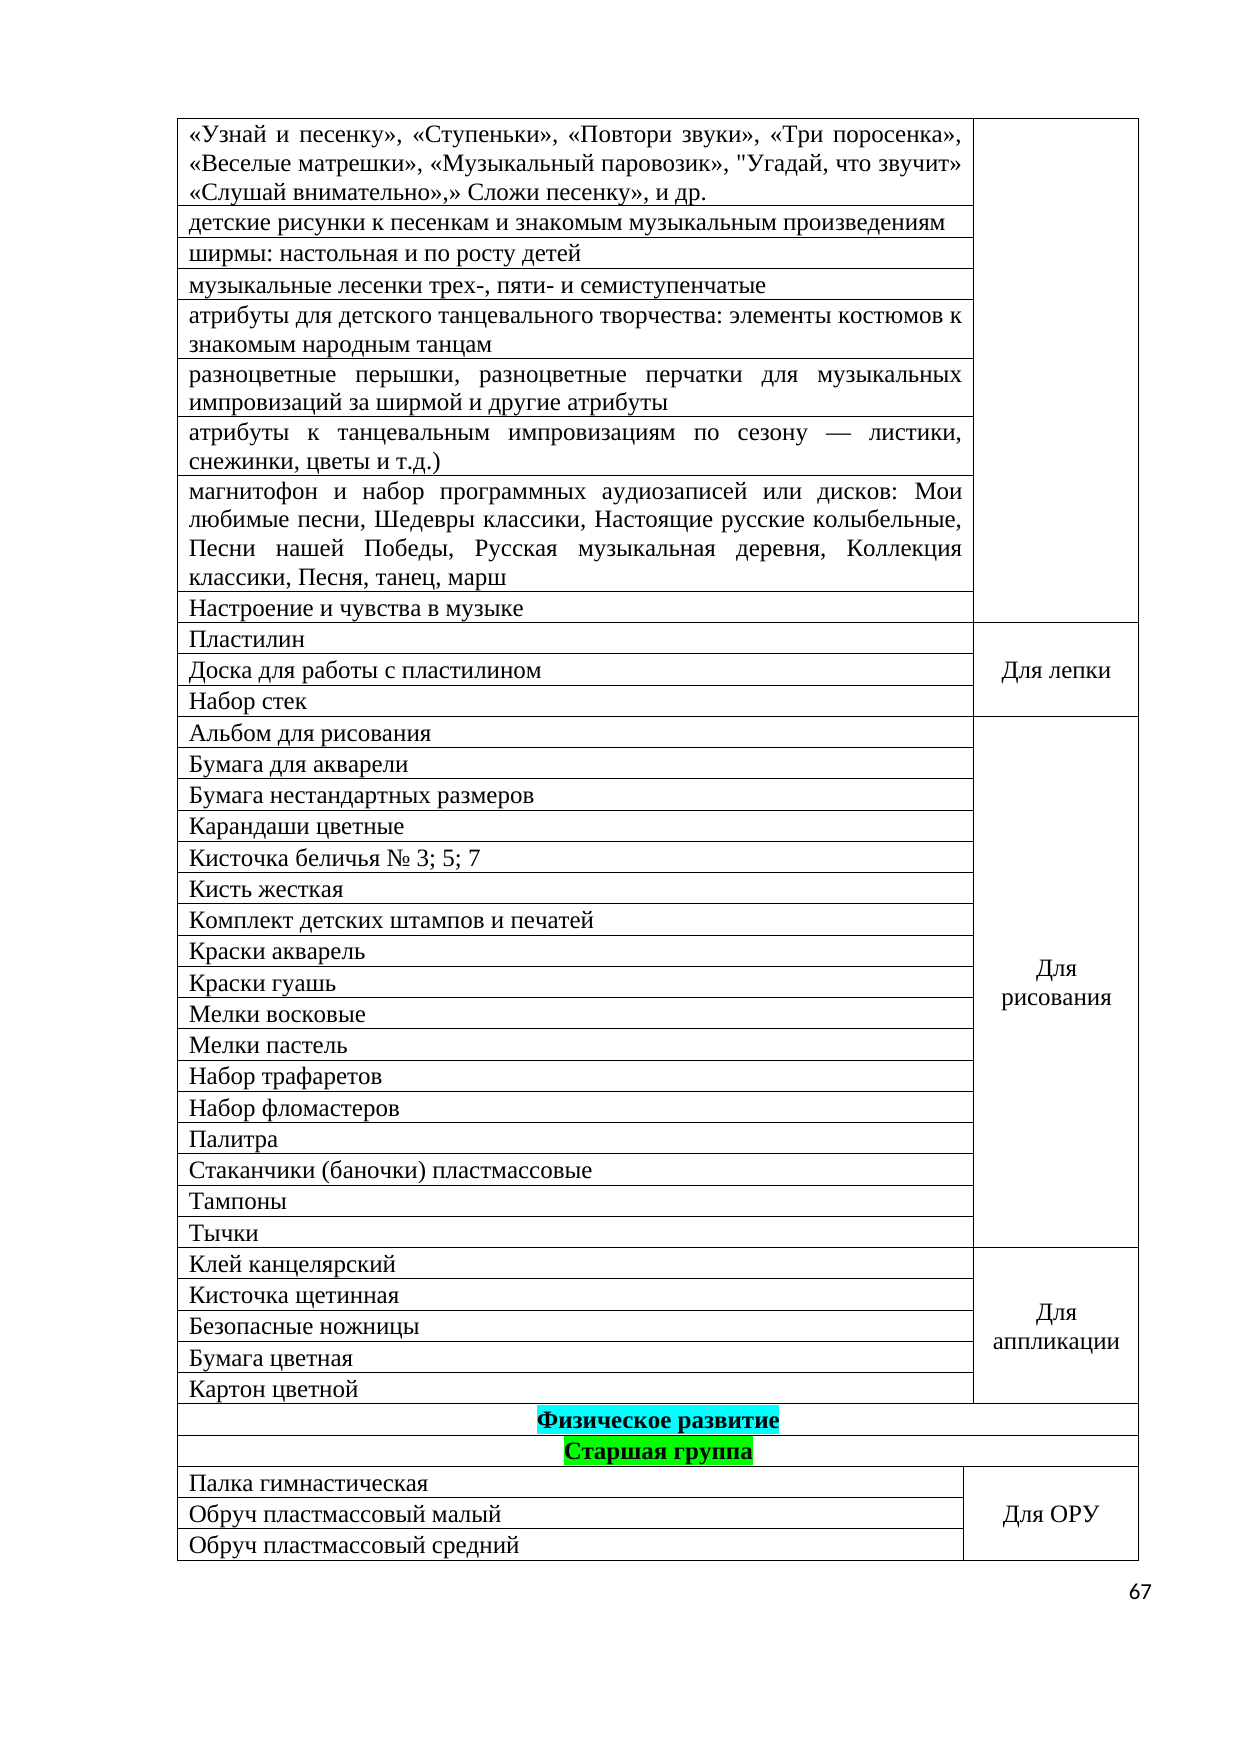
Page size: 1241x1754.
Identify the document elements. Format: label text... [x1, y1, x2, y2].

table_cell Тампоны [178, 1186, 973, 1216]
table_cell Старшая группа [178, 1436, 1138, 1466]
table_cell Бумага цветная [178, 1342, 973, 1372]
table_cell Палитра [178, 1123, 973, 1153]
table_cell Краски акварель [178, 936, 973, 966]
table_cell Палка гимнастическая [178, 1467, 963, 1497]
table_cell ширмы: настольная и по росту детей [178, 238, 973, 268]
table_cell Мелки восковые [178, 998, 973, 1028]
table_cell Тычки [178, 1217, 973, 1247]
table_cell атрибуты для детского танцевального творчества: элементы костюмов к знакомым народным танцам [178, 300, 973, 358]
table_cell Пластилин [178, 623, 973, 653]
table_cell Кисточка щетинная [178, 1279, 973, 1309]
table_cell Для ОРУ [964, 1467, 1138, 1559]
table_cell Карандаши цветные [178, 811, 973, 841]
table_cell музыкальные лесенки трех-, пяти- и семиступенчатые [178, 269, 973, 299]
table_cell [178, 119, 973, 205]
table_cell детские рисунки к песенкам и знакомым музыкальным произведениям [178, 206, 973, 237]
table_cell разноцветные перышки, разноцветные перчатки для музыкальных импровизаций за ширмой и другие атрибуты [178, 359, 973, 416]
table_cell Набор фломастеров [178, 1092, 973, 1122]
table_cell Для аппликации [974, 1248, 1138, 1403]
table_cell Безопасные ножницы [178, 1311, 973, 1341]
table_cell Бумага нестандартных размеров [178, 779, 973, 809]
table_cell Стаканчики (баночки) пластмассовые [178, 1154, 973, 1184]
table_cell Клей канцелярский [178, 1248, 973, 1278]
table_cell Физическое развитие [178, 1404, 1138, 1434]
table_cell Доска для работы с пластилином [178, 654, 973, 684]
table_cell Бумага для акварели [178, 748, 973, 778]
table_cell Мелки пастель [178, 1029, 973, 1059]
table_cell Кисть жесткая [178, 873, 973, 903]
table_cell Краски гуашь [178, 967, 973, 997]
table_cell Обруч пластмассовый средний [178, 1529, 963, 1559]
table_cell Обруч пластмассовый малый [178, 1498, 963, 1528]
table_cell Картон цветной [178, 1373, 973, 1403]
table_cell Для лепки [974, 623, 1138, 716]
table_cell Кисточка беличья № 3; 5; 7 [178, 842, 973, 872]
table_cell Набор трафаретов [178, 1061, 973, 1091]
table_cell атрибуты к танцевальным импровизациям по сезону — листики, снежинки, цветы и т.д.) [178, 417, 973, 475]
table_cell Комплект детских штампов и печатей [178, 904, 973, 934]
table_cell Для рисования [974, 717, 1138, 1247]
table_cell Набор стек [178, 686, 973, 716]
table_cell Альбом для рисования [178, 717, 973, 747]
table_cell Настроение и чувства в музыке [178, 592, 973, 622]
table_cell магнитофон и набор программных аудиозаписей или дисков: Мои любимые песни, Шедевры классики, Настоящие русские колыбельные, Песни нашей Победы, Русская музыкальная деревня, Коллекция классики, Песня, танец, марш [178, 476, 973, 591]
